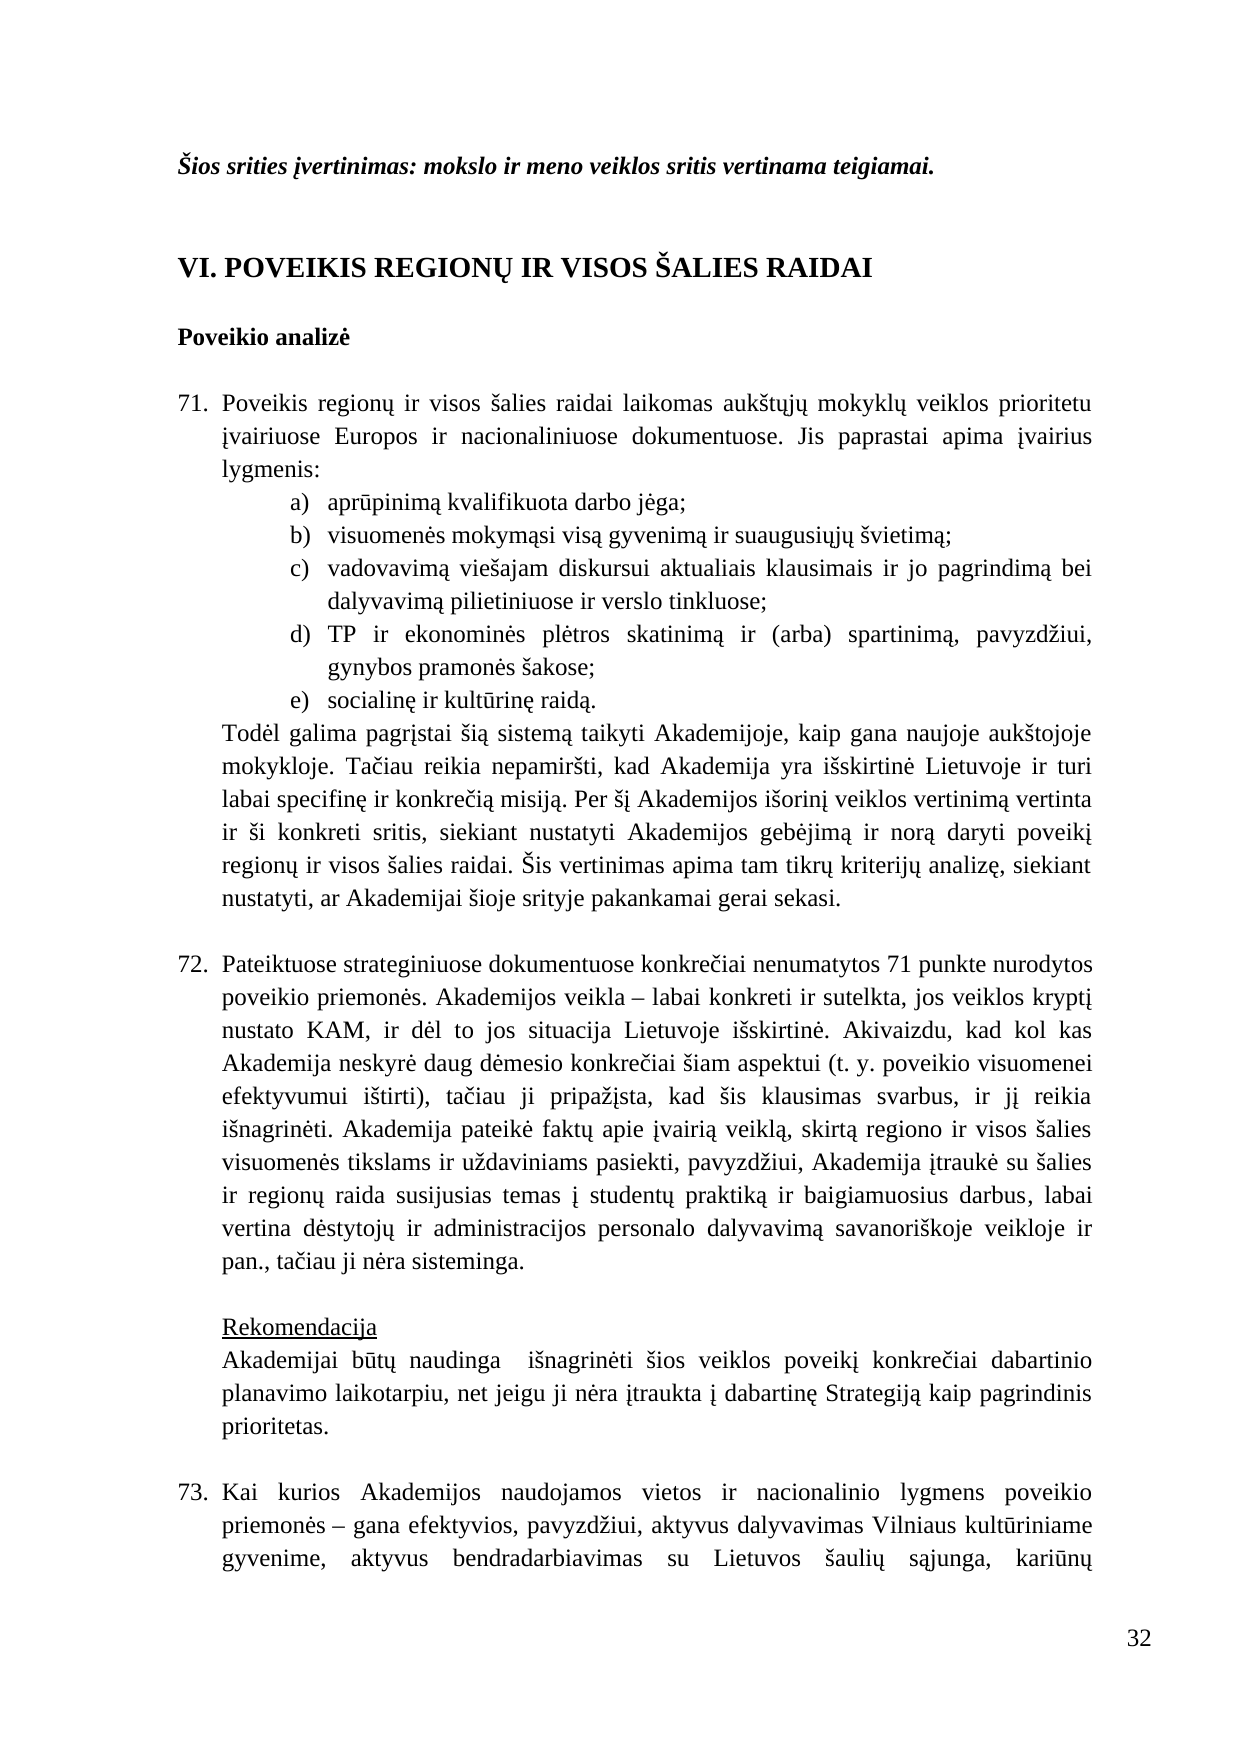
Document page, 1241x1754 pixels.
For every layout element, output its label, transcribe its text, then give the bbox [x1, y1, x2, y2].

text Todėl galima pagrįstai šią sistemą taikyti Akademijoje, kaip gana naujoje aukštojoje mokykloje. Tačiau reikia nepamiršti, kad Akademija yra išskirtinė Lietuvoje ir turi labai specifinę ir konkrečią misiją. Per šį Akademijos išorinį veiklos vertinimą vertinta ir ši konkreti sritis, siekiant nustatyti Akademijos gebėjimą ir norą daryti poveikį regionų ir visos šalies raidai. Šis vertinimas apima tam tikrų kriterijų analizę, siekiant nustatyti, ar Akademijai šioje srityje pakankamai gerai sekasi. [222, 718, 1093, 912]
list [177, 1477, 1093, 1572]
list vadovavimą viešajam diskursui aktualiais klausimais ir jo pagrindimą bei dalyvavimą pilietiniuose ir verslo tinkluose; [290, 553, 1093, 615]
list Poveikis regionų ir visos šalies raidai laikomas aukštųjų mokyklų veiklos prioritetu įvairiuose Europos ir nacionaliniuose dokumentuose. Jis paprastai apima įvairius lygmenis: [177, 388, 1093, 483]
list aprūpinimą kvalifikuota darbo jėga; [290, 487, 1093, 516]
list TP ir ekonominės plėtros skatinimą ir (arba) spartinimą, pavyzdžiui, gynybos pramonės šakose; [290, 619, 1093, 681]
list Akademijai būtų naudinga išnagrinėti šios veiklos poveikį konkrečiai dabartinio planavimo laikotarpiu, net jeigu ji nėra įtraukta į dabartinę Strategiją kaip pagrindinis prioritetas. [222, 1345, 1093, 1440]
text VI. POVEIKIS REGIONŲ IR VISOS ŠALIES RAIDAI [177, 250, 1093, 284]
text Poveikio analizė [177, 322, 1093, 351]
text Šios srities įvertinimas: mokslo ir meno veiklos sritis vertinama teigiamai. [177, 151, 1093, 180]
list socialinę ir kultūrinę raidą. [290, 685, 1093, 714]
list visuomenės mokymąsi visą gyvenimą ir suaugusiųjų švietimą; [290, 520, 1093, 549]
list Pateiktuose strateginiuose dokumentuose konkrečiai nenumatytos 71 punkte nurodytos poveikio priemonės. Akademijos veikla – labai konkreti ir sutelkta, jos veiklos kryptį nustato KAM, ir dėl to jos situacija Lietuvoje išskirtinė. Akivaizdu, kad kol kas Akademija neskyrė daug dėmesio konkrečiai šiam aspektui (t. y. poveikio visuomenei efektyvumui ištirti), tačiau ji pripažįsta, kad šis klausimas svarbus, ir jį reikia išnagrinėti. Akademija pateikė faktų apie įvairią veiklą, skirtą regiono ir visos šalies visuomenės tikslams ir uždaviniams pasiekti, pavyzdžiui, Akademija įtraukė su šalies ir regionų raida susijusias temas į studentų praktiką ir baigiamuosius darbus, labai vertina dėstytojų ir administracijos personalo dalyvavimą savanoriškoje veikloje ir pan., tačiau ji nėra sisteminga. [177, 949, 1093, 1275]
list Rekomendacija [222, 1279, 1093, 1341]
